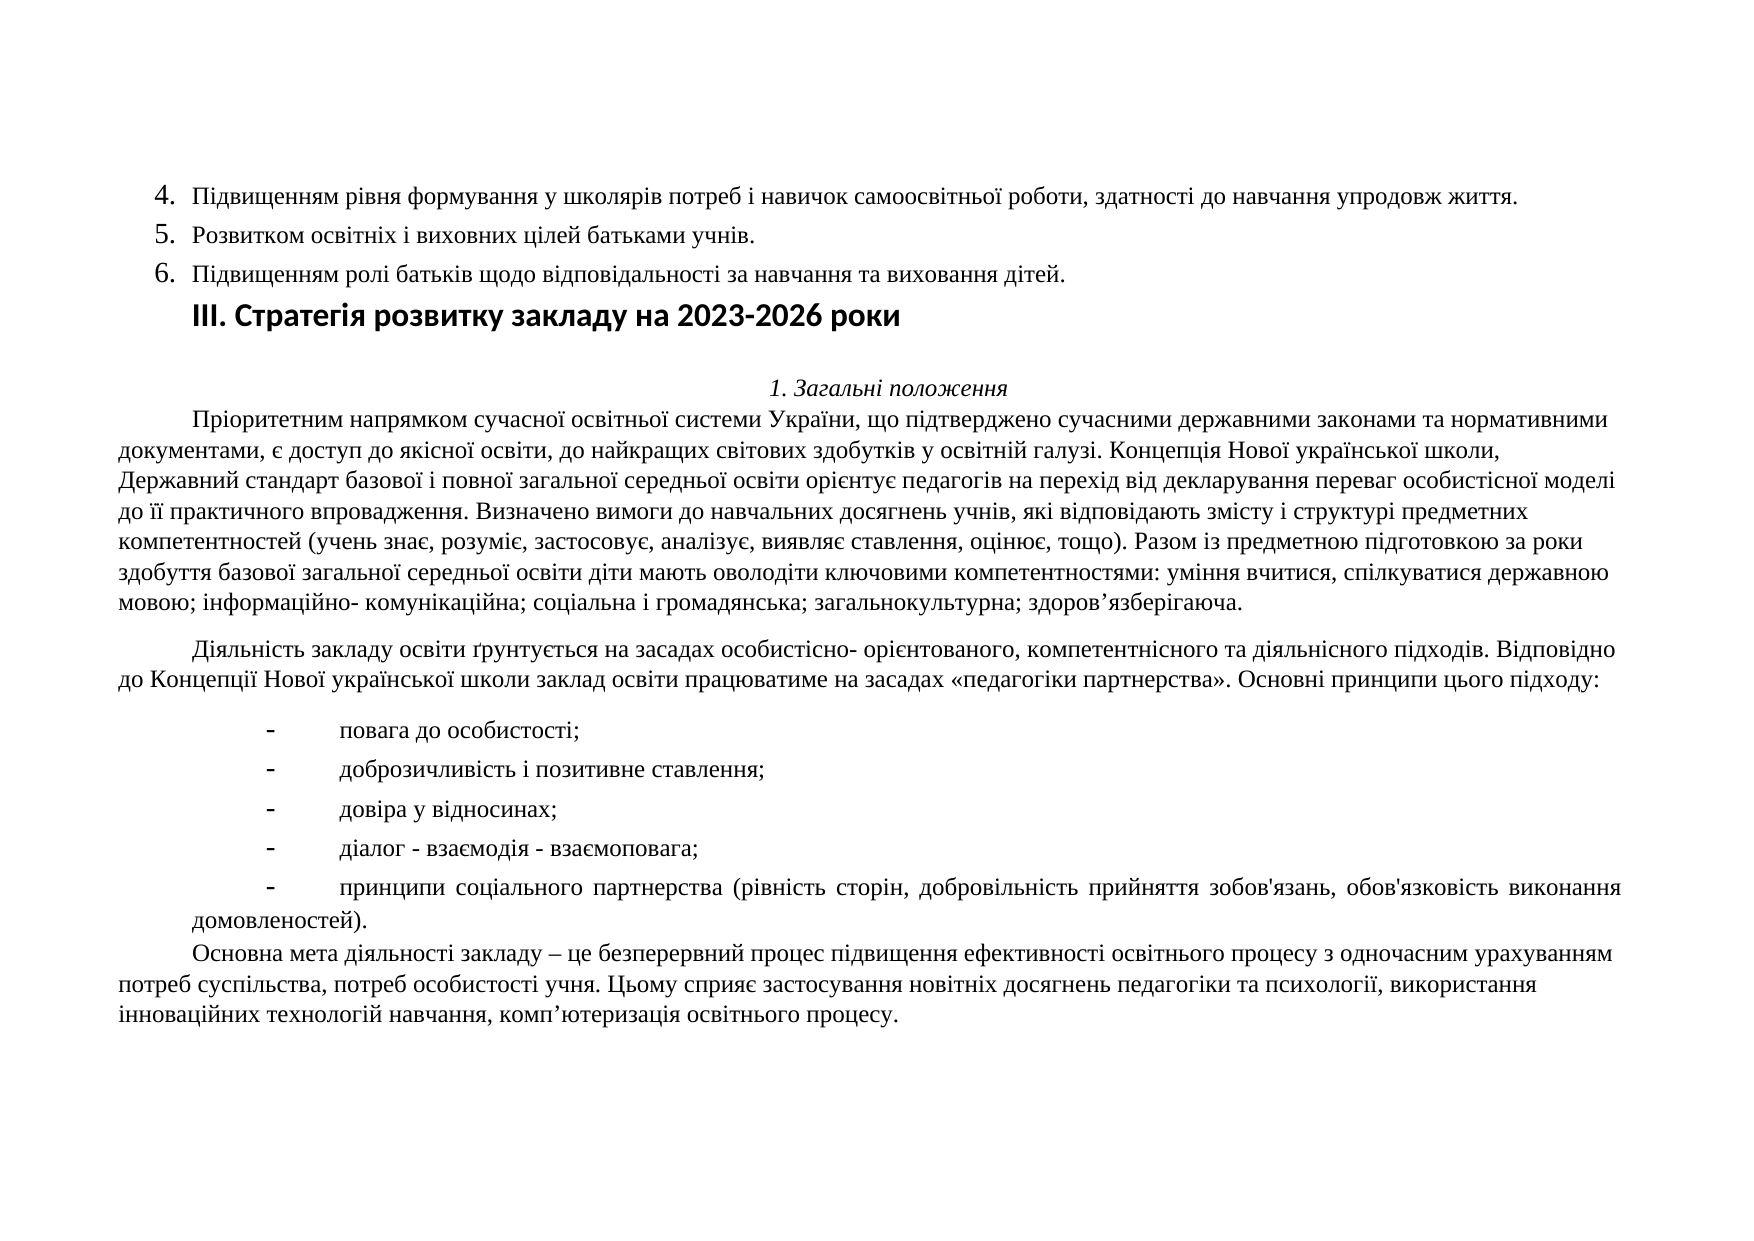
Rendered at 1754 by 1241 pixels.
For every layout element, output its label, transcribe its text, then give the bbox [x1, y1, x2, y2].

list повага до особистості; [192, 712, 1622, 745]
text ІІІ. Стратегія розвитку закладу на 2023-2026 роки [192, 294, 1622, 335]
text Основна мета діяльності закладу – це безперервний процес підвищення ефективності освітнього процесу з одночасним урахуванням потреб суспільства, потреб особистості учня. Цьому сприяє застосування новітніх досягнень педагогіки та психології, використання інноваційних технологій навчання, комп’ютеризація освітнього процесу. [118, 938, 1622, 1028]
list діалог - взаємодія - взаємоповага; [192, 829, 1622, 862]
list доброзичливість і позитивне ставлення; [192, 751, 1622, 784]
list довіра у відносинах; [192, 790, 1622, 823]
list принципи соціального партнерства (рівність сторін, добровільність прийняття зобов'язань, обов'язковість виконання домовленостей). [192, 868, 1622, 933]
list Підвищенням ролі батьків щодо відповідальності за навчання та виховання дітей. [154, 255, 1622, 289]
list Підвищенням рівня формування у школярів потреб і навичок самоосвітньої роботи, здатності до навчання упродовж життя. [154, 177, 1622, 211]
text Пріоритетним напрямком сучасної освітньої системи України, що підтверджено сучасними державними законами та нормативними документами, є доступ до якісної освіти, до найкращих світових здобутків у освітній галузі. Концепція Нової української школи, Державний стандарт базової і повної загальної середньої освіти орієнтує педагогів на перехід від декларування переваг особистісної моделі до її практичного впровадження. Визначено вимоги до навчальних досягнень учнів, які відповідають змісту і структурі предметних компетентностей (учень знає, розуміє, застосовує, аналізує, виявляє ставлення, оцінює, тощо). Разом із предметною підготовкою за роки здобуття базової загальної середньої освіти діти мають оволодіти ключовими компетентностями: уміння вчитися, спілкуватися державною мовою; інформаційно- комунікаційна; соціальна і громадянська; загальнокультурна; здоров’язберігаюча. [118, 404, 1622, 616]
text Діяльність закладу освіти ґрунтується на засадах особистісно- орієнтованого, компетентнісного та діяльнісного підходів. Відповідно до Концепції Нової української школи заклад освіти працюватиме на засадах «педагогіки партнерства». Основні принципи цього підходу: [118, 634, 1622, 693]
subtitle 1. Загальні положення [141, 373, 1636, 402]
list Розвитком освітніх і виховних цілей батьками учнів. [154, 216, 1622, 250]
